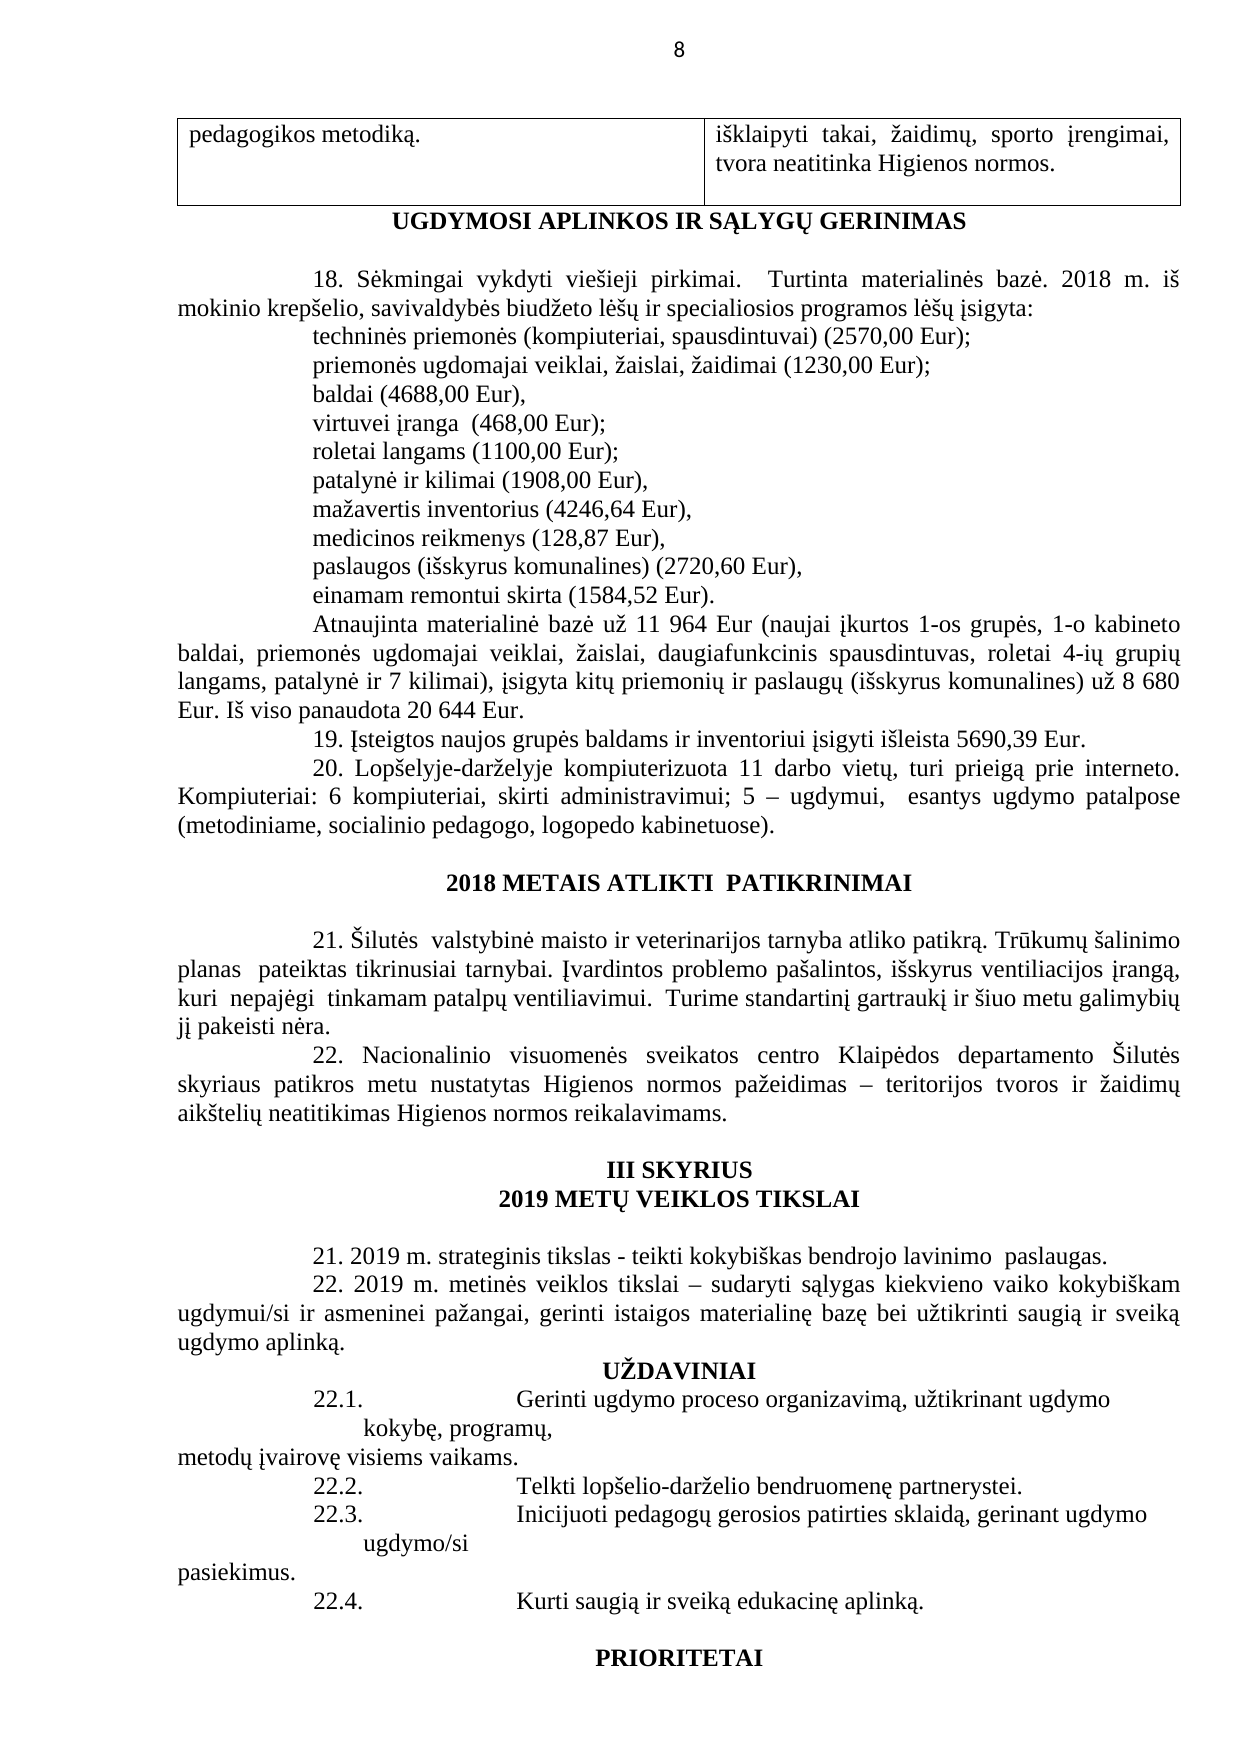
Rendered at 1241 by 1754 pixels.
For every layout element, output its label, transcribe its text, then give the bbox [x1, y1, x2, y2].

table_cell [705, 119, 1180, 205]
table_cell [178, 119, 704, 205]
text patalynė ir kilimai (1908,00 Eur), [177, 465, 1181, 494]
text PRIORITETAI [177, 1643, 1181, 1672]
text UŽDAVINIAI [177, 1356, 1181, 1384]
subtitle III SKYRIUS [177, 1155, 1181, 1184]
text priemonės ugdomajai veiklai, žaislai, žaidimai (1230,00 Eur); [177, 350, 1181, 379]
subtitle 2018 METAIS ATLIKTI PATIKRINIMAI [177, 868, 1181, 896]
text baldai (4688,00 Eur), [177, 379, 1181, 408]
text 20. Lopšelyje-darželyje kompiuterizuota 11 darbo vietų, turi prieigą prie interneto. Kompiuteriai: 6 kompiuteriai, skirti administravimui; 5 – ugdymui, esantys ugdymo patalpose (metodiniame, socialinio pedagogo, logopedo kabinetuose). [177, 753, 1181, 839]
text 2019 METŲ VEIKLOS TIKSLAI [177, 1184, 1181, 1213]
text metodų įvairovę visiems vaikams. [177, 1442, 1181, 1471]
list Gerinti ugdymo proceso organizavimą, užtikrinant ugdymo kokybę, programų, [313, 1384, 1181, 1442]
list Telkti lopšelio-darželio bendruomenę partnerystei. [313, 1471, 1181, 1499]
text virtuvei įranga (468,00 Eur); [177, 408, 1181, 436]
text mažavertis inventorius (4246,64 Eur), [177, 494, 1181, 523]
text medicinos reikmenys (128,87 Eur), [177, 523, 1181, 551]
text 19. Įsteigtos naujos grupės baldams ir inventoriui įsigyti išleista 5690,39 Eur. [177, 724, 1181, 753]
list Inicijuoti pedagogų gerosios patirties sklaidą, gerinant ugdymo ugdymo/si [313, 1499, 1181, 1557]
text 22. 2019 m. metinės veiklos tikslai – sudaryti sąlygas kiekvieno vaiko kokybiškam ugdymui/si ir asmeninei pažangai, gerinti istaigos materialinę bazę bei užtikrinti saugią ir sveiką ugdymo aplinką. [177, 1269, 1181, 1356]
text paslaugos (išskyrus komunalines) (2720,60 Eur), [177, 551, 1181, 580]
text 21. 2019 m. strateginis tikslas - teikti kokybiškas bendrojo lavinimo paslaugas. [177, 1241, 1181, 1269]
text pasiekimus. [177, 1557, 1181, 1586]
list Kurti saugią ir sveiką edukacinę aplinką. [313, 1586, 1181, 1614]
text Atnaujinta materialinė bazė už 11 964 Eur (naujai įkurtos 1-os grupės, 1-o kabineto baldai, priemonės ugdomajai veiklai, žaislai, daugiafunkcinis spausdintuvas, roletai 4-ių grupių langams, patalynė ir 7 kilimai), įsigyta kitų priemonių ir paslaugų (išskyrus komunalines) už 8 680 Eur. Iš viso panaudota 20 644 Eur. [177, 609, 1181, 724]
text roletai langams (1100,00 Eur); [177, 436, 1181, 465]
text 18. Sėkmingai vykdyti viešieji pirkimai. Turtinta materialinės bazė. 2018 m. iš mokinio krepšelio, savivaldybės biudžeto lėšų ir specialiosios programos lėšų įsigyta: [177, 264, 1181, 321]
text 22. Nacionalinio visuomenės sveikatos centro Klaipėdos departamento Šilutės skyriaus patikros metu nustatytas Higienos normos pažeidimas – teritorijos tvoros ir žaidimų aikštelių neatitikimas Higienos normos reikalavimams. [177, 1040, 1181, 1126]
text UGDYMOSI APLINKOS IR SĄLYGŲ GERINIMAS [177, 206, 1181, 235]
text 21. Šilutės valstybinė maisto ir veterinarijos tarnyba atliko patikrą. Trūkumų šalinimo planas pateiktas tikrinusiai tarnybai. Įvardintos problemo pašalintos, išskyrus ventiliacijos įrangą, kuri nepajėgi tinkamam patalpų ventiliavimui. Turime standartinį gartraukį ir šiuo metu galimybių jį pakeisti nėra. [177, 925, 1181, 1040]
text einamam remontui skirta (1584,52 Eur). [177, 580, 1181, 609]
text techninės priemonės (kompiuteriai, spausdintuvai) (2570,00 Eur); [177, 321, 1181, 350]
